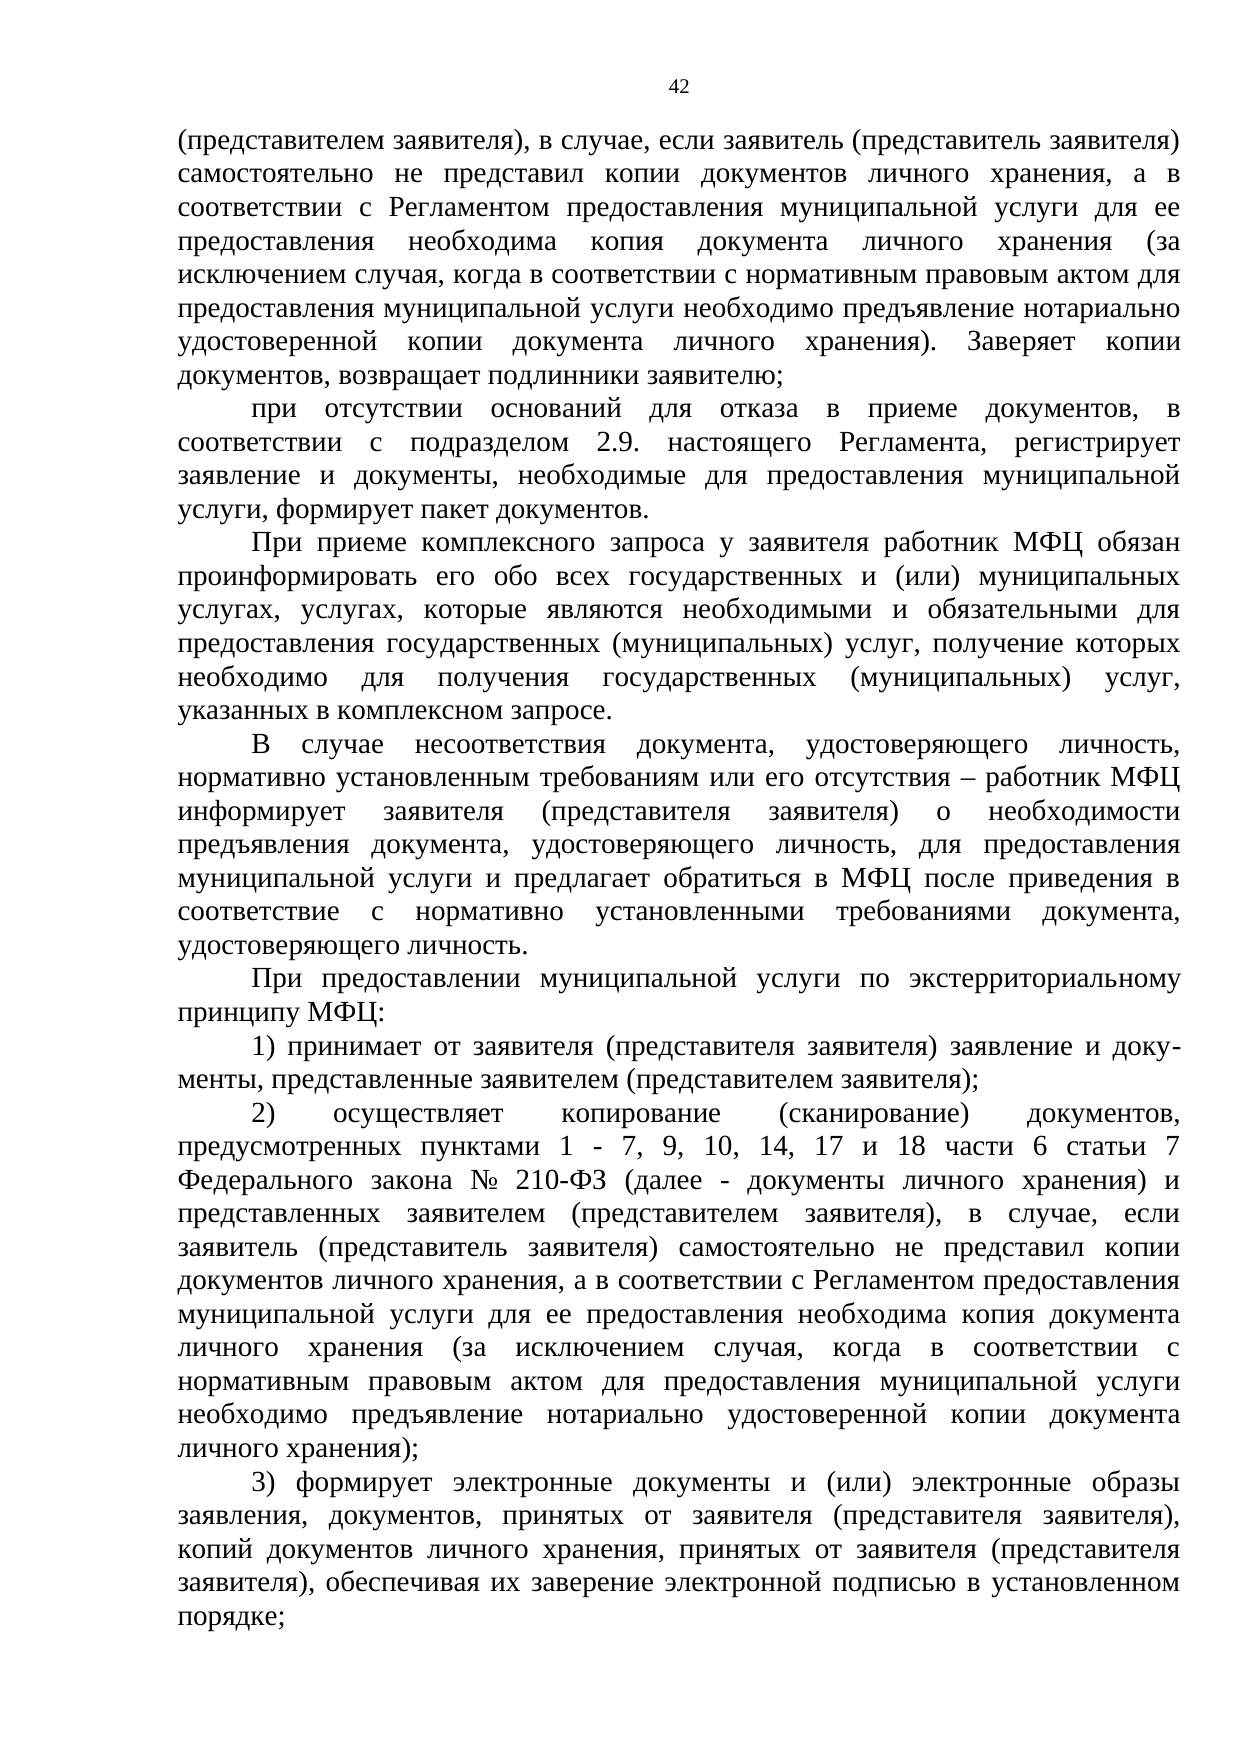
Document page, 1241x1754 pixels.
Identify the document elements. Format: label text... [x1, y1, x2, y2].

text при отсутствии оснований для отказа в приеме документов, в соответствии с подразделом 2.9. настоящего Регламента, регистрирует заявление и документы, необходимые для предоставления муниципальной услуги, формирует пакет документов. [177, 390, 1181, 524]
text 2) осуществляет копирование (сканирование) документов, предусмотренных пунктами 1 - 7, 9, 10, 14, 17 и 18 части 6 статьи 7 Федерального закона № 210-ФЗ (далее - документы личного хранения) и представленных заявителем (представителем заявителя), в случае, если заявитель (представитель заявителя) самостоятельно не представил копии документов личного хранения, а в соответствии с Регламентом предоставления муниципальной услуги для ее предоставления необходима копия документа личного хранения (за исключением случая, когда в соответствии с нормативным правовым актом для предоставления муниципальной услуги необходимо предъявление нотариально удостоверенной копии документа личного хранения); [177, 1095, 1181, 1464]
text 1) принимает от заявителя (представителя заявителя) заявление и документы, представленные заявителем (представителем заявителя); [177, 1028, 1181, 1095]
text При предоставлении муниципальной услуги по экстерриториальному принципу МФЦ: [177, 961, 1181, 1028]
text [177, 122, 1181, 390]
text В случае несоответствия документа, удостоверяющего личность, нормативно установленным требованиям или его отсутствия – работник МФЦ информирует заявителя (представителя заявителя) о необходимости предъявления документа, удостоверяющего личность, для предоставления муниципальной услуги и предлагает обратиться в МФЦ после приведения в соответствие с нормативно установленными требованиями документа, удостоверяющего личность. [177, 726, 1181, 961]
text 3) формирует электронные документы и (или) электронные образы заявления, документов, принятых от заявителя (представителя заявителя), копий документов личного хранения, принятых от заявителя (представителя заявителя), обеспечивая их заверение электронной подписью в установленном порядке; [177, 1464, 1181, 1631]
text При приеме комплексного запроса у заявителя работник МФЦ обязан проинформировать его обо всех государственных и (или) муниципальных услугах, услугах, которые являются необходимыми и обязательными для предоставления государственных (муниципальных) услуг, получение которых необходимо для получения государственных (муниципальных) услуг, указанных в комплексном запросе. [177, 524, 1181, 726]
